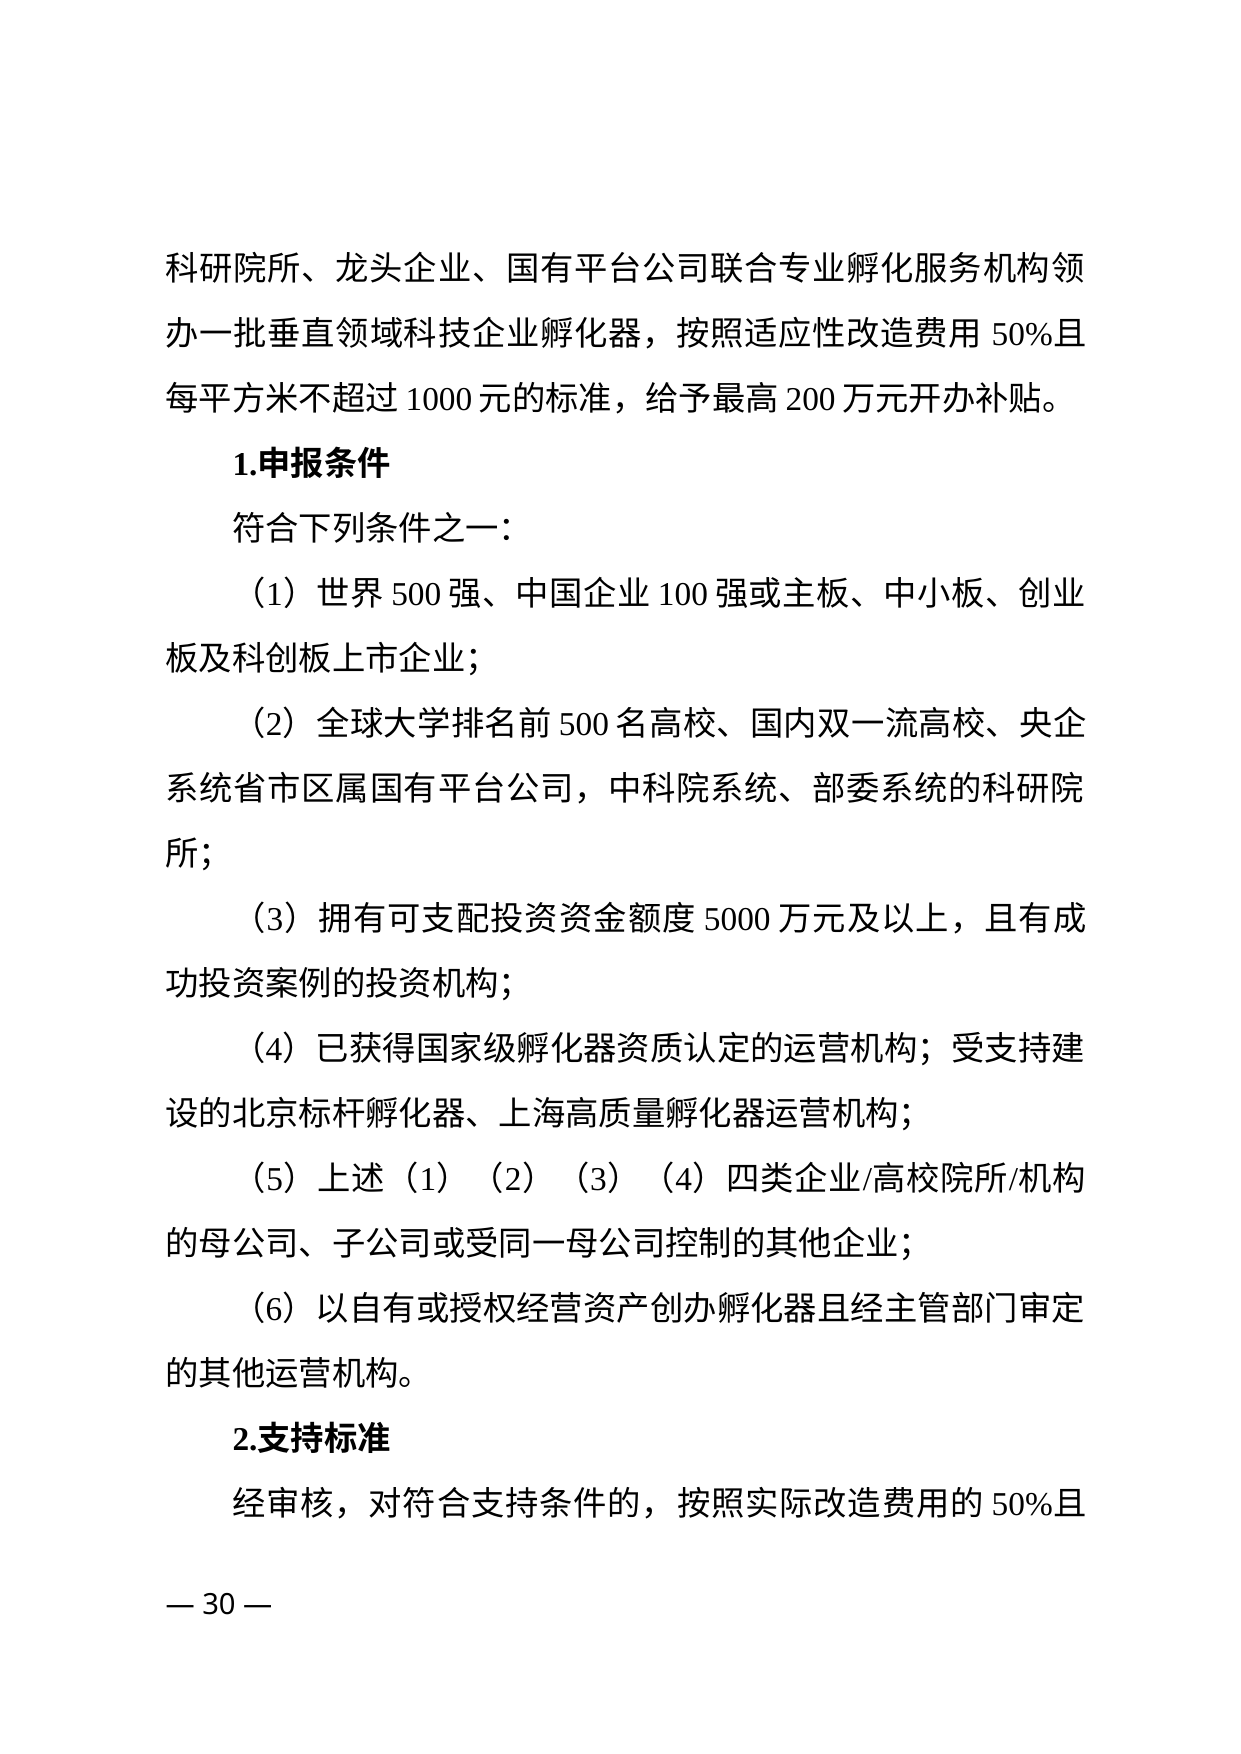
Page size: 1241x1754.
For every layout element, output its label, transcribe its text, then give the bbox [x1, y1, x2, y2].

text （2）全球大学排名前500名高校、国内双一流高校、央企系统省市区属国有平台公司，中科院系统、部委系统的科研院所； [165, 688, 1087, 883]
text 1.申报条件 [165, 428, 1087, 493]
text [165, 233, 1087, 428]
text （5）上述（1）（2）（3）（4）四类企业/高校院所/机构的母公司、子公司或受同一母公司控制的其他企业； [165, 1143, 1087, 1273]
text （6）以自有或授权经营资产创办孵化器且经主管部门审定的其他运营机构。 [165, 1273, 1087, 1403]
text （3）拥有可支配投资资金额度5000万元及以上，且有成功投资案例的投资机构； [165, 883, 1087, 1013]
text （4）已获得国家级孵化器资质认定的运营机构；受支持建设的北京标杆孵化器、上海高质量孵化器运营机构； [165, 1013, 1087, 1143]
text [165, 1468, 1087, 1533]
text 2.支持标准 [165, 1403, 1087, 1468]
text 符合下列条件之一： [165, 493, 1087, 558]
text （1）世界500强、中国企业100强或主板、中小板、创业板及科创板上市企业； [165, 558, 1087, 688]
